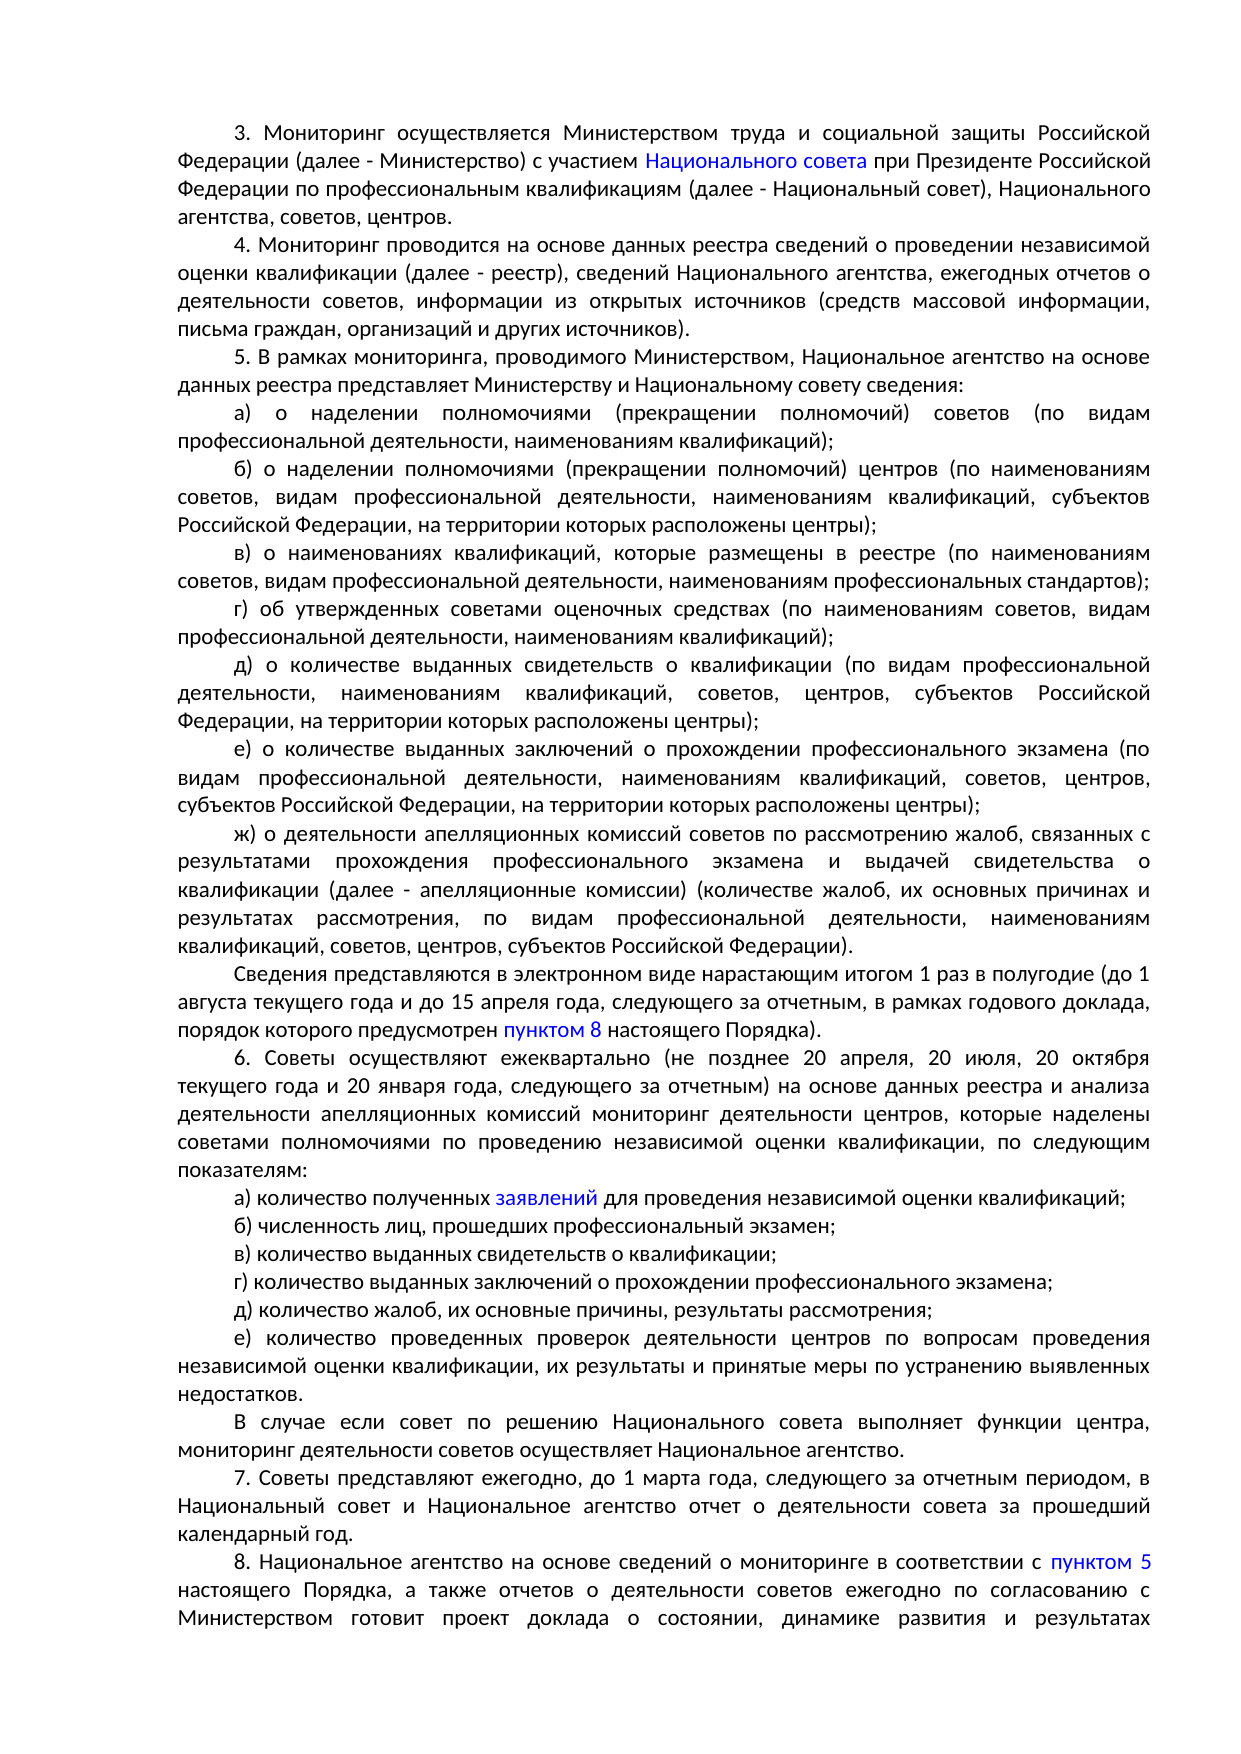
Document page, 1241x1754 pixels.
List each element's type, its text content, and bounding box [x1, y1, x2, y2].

text 6. Советы осуществляют ежеквартально (не позднее 20 апреля, 20 июля, 20 октября текущего года и 20 января года, следующего за отчетным) на основе данных реестра и анализа деятельности апелляционных комиссий мониторинг деятельности центров, которые наделены советами полномочиями по проведению независимой оценки квалификации, по следующим показателям: [177, 1043, 1152, 1183]
text е) количество проведенных проверок деятельности центров по вопросам проведения независимой оценки квалификации, их результаты и принятые меры по устранению выявленных недостатков. [177, 1323, 1152, 1407]
text г) количество выданных заключений о прохождении профессионального экзамена; [177, 1267, 1152, 1295]
text 7. Советы представляют ежегодно, до 1 марта года, следующего за отчетным периодом, в Национальный совет и Национальное агентство отчет о деятельности совета за прошедший календарный год. [177, 1463, 1152, 1547]
text б) о наделении полномочиями (прекращении полномочий) центров (по наименованиям советов, видам профессиональной деятельности, наименованиям квалификаций, субъектов Российской Федерации, на территории которых расположены центры); [177, 454, 1152, 538]
text а) о наделении полномочиями (прекращении полномочий) советов (по видам профессиональной деятельности, наименованиям квалификаций); [177, 398, 1152, 454]
text 4. Мониторинг проводится на основе данных реестра сведений о проведении независимой оценки квалификации (далее - реестр), сведений Национального агентства, ежегодных отчетов о деятельности советов, информации из открытых источников (средств массовой информации, письма граждан, организаций и других источников). [177, 230, 1152, 342]
text д) о количестве выданных свидетельств о квалификации (по видам профессиональной деятельности, наименованиям квалификаций, советов, центров, субъектов Российской Федерации, на территории которых расположены центры); [177, 651, 1152, 734]
text д) количество жалоб, их основные причины, результаты рассмотрения; [177, 1295, 1152, 1323]
text 3. Мониторинг осуществляется Министерством труда и социальной защиты Российской Федерации (далее - Министерство) с участием Национального совета при Президенте Российской Федерации по профессиональным квалификациям (далее - Национальный совет), Национального агентства, советов, центров. [177, 118, 1152, 230]
text а) количество полученных заявлений для проведения независимой оценки квалификаций; [177, 1183, 1152, 1211]
text в) количество выданных свидетельств о квалификации; [177, 1239, 1152, 1267]
text Сведения представляются в электронном виде нарастающим итогом 1 раз в полугодие (до 1 августа текущего года и до 15 апреля года, следующего за отчетным, в рамках годового доклада, порядок которого предусмотрен пунктом 8 настоящего Порядка). [177, 959, 1152, 1043]
text В случае если совет по решению Национального совета выполняет функции центра, мониторинг деятельности советов осуществляет Национальное агентство. [177, 1407, 1152, 1463]
text в) о наименованиях квалификаций, которые размещены в реестре (по наименованиям советов, видам профессиональной деятельности, наименованиям профессиональных стандартов); [177, 538, 1152, 594]
text г) об утвержденных советами оценочных средствах (по наименованиям советов, видам профессиональной деятельности, наименованиям квалификаций); [177, 594, 1152, 651]
text ж) о деятельности апелляционных комиссий советов по рассмотрению жалоб, связанных с результатами прохождения профессионального экзамена и выдачей свидетельства о квалификации (далее - апелляционные комиссии) (количестве жалоб, их основных причинах и результатах рассмотрения, по видам профессиональной деятельности, наименованиям квалификаций, советов, центров, субъектов Российской Федерации). [177, 819, 1152, 959]
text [177, 1547, 1152, 1631]
text е) о количестве выданных заключений о прохождении профессионального экзамена (по видам профессиональной деятельности, наименованиям квалификаций, советов, центров, субъектов Российской Федерации, на территории которых расположены центры); [177, 734, 1152, 819]
text б) численность лиц, прошедших профессиональный экзамен; [177, 1211, 1152, 1239]
text 5. В рамках мониторинга, проводимого Министерством, Национальное агентство на основе данных реестра представляет Министерству и Национальному совету сведения: [177, 342, 1152, 398]
